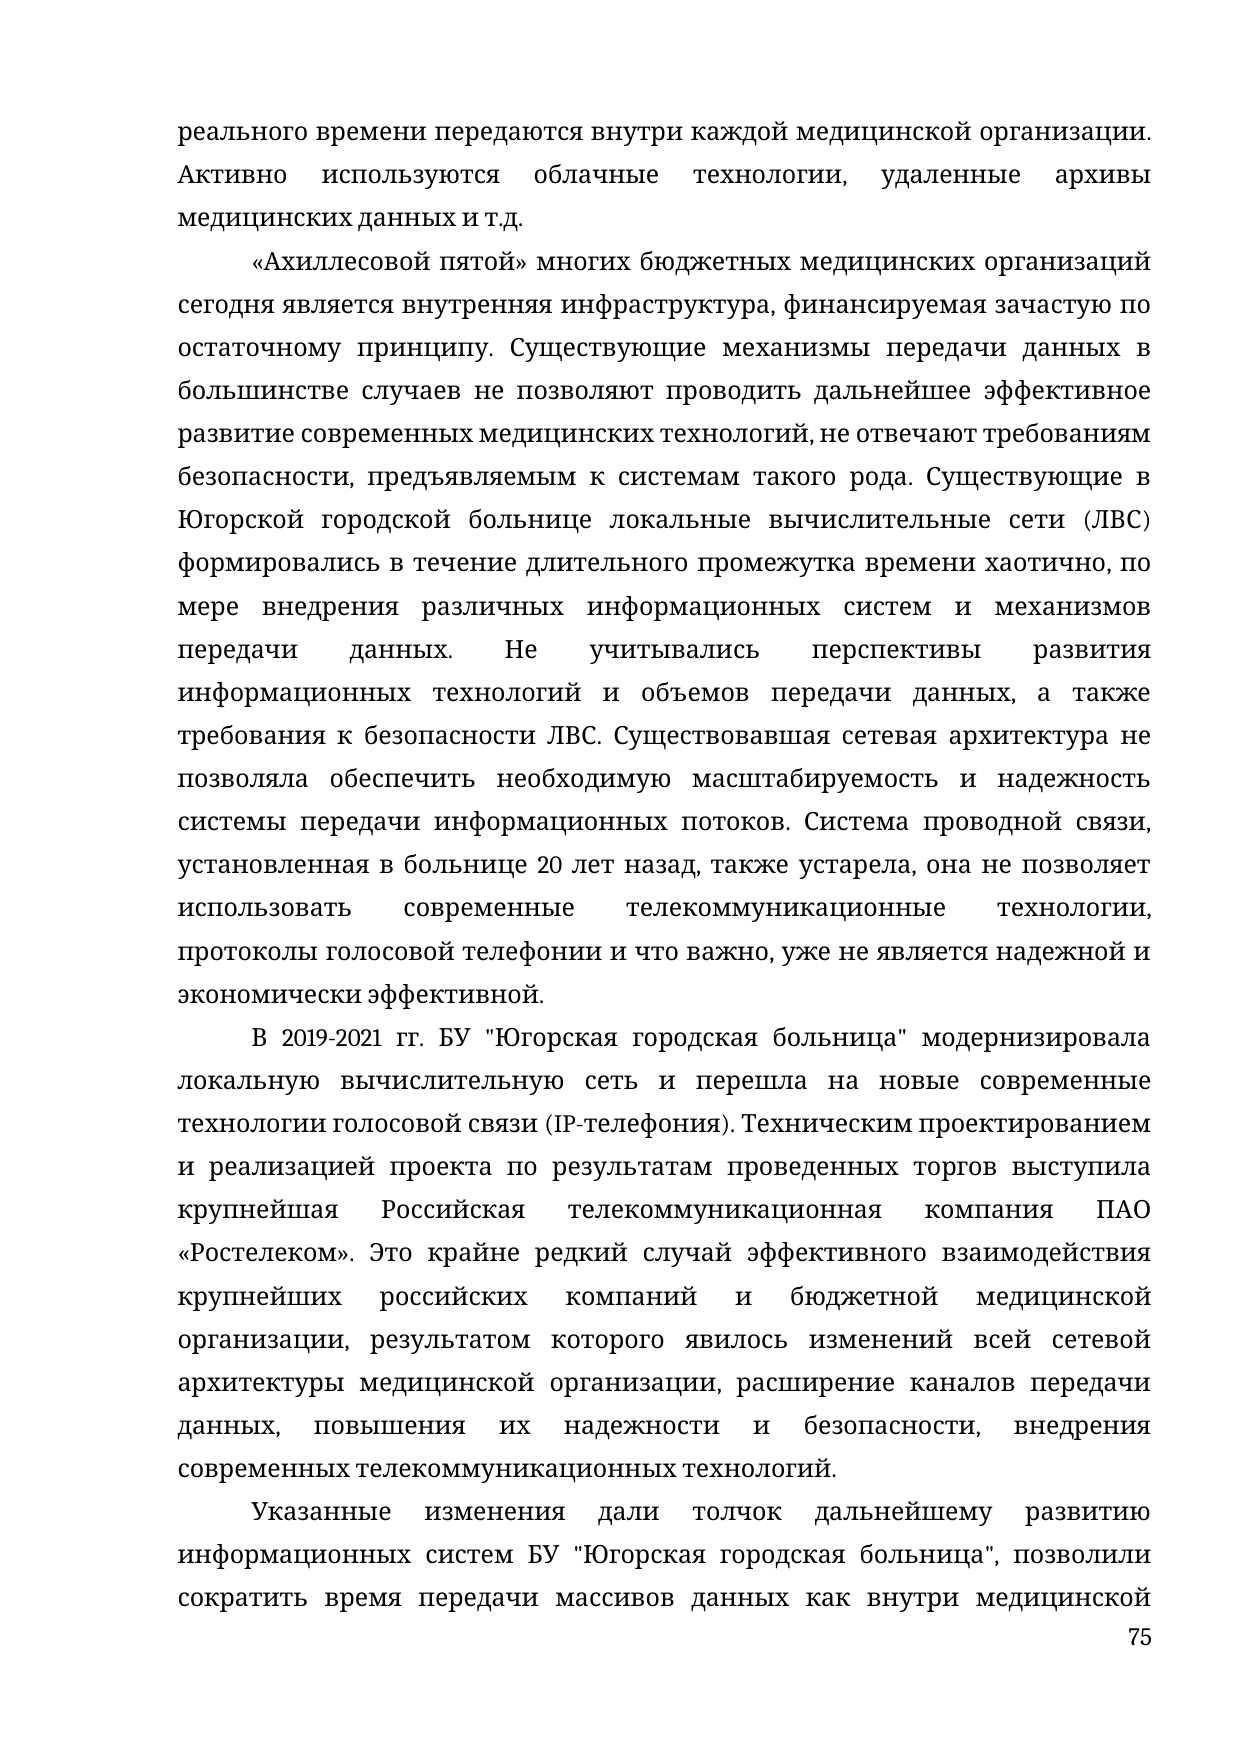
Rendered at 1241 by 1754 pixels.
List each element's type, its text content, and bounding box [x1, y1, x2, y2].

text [177, 118, 1152, 233]
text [177, 1498, 1152, 1613]
text «Ахиллесовой пятой» многих бюджетных медицинских организаций сегодня является внутренняя инфраструктура, финансируемая зачастую по остаточному принципу. Существующие механизмы передачи данных в большинстве случаев не позволяют проводить дальнейшее эффективное развитие современных медицинских технологий, не отвечают требованиям безопасности, предъявляемым к системам такого рода. Существующие в Югорской городской больнице локальные вычислительные сети (ЛВС) формировались в течение длительного промежутка времени хаотично, по мере внедрения различных информационных систем и механизмов передачи данных. Не учитывались перспективы развития информационных технологий и объемов передачи данных, а также требования к безопасности ЛВС. Существовавшая сетевая архитектура не позволяла обеспечить необходимую масштабируемость и надежность системы передачи информационных потоков. Система проводной связи, установленная в больнице 20 лет назад, также устарела, она не позволяет использовать современные телекоммуникационные технологии, протоколы голосовой телефонии и что важно, уже не является надежной и экономически эффективной. [177, 247, 1152, 1009]
text В 2019-2021 гг. БУ "Югорская городская больница" модернизировала локальную вычислительную сеть и перешла на новые современные технологии голосовой связи (IP-телефония). Техническим проектированием и реализацией проекта по результатам проведенных торгов выступила крупнейшая Российская телекоммуникационная компания ПАО «Ростелеком». Это крайне редкий случай эффективного взаимодействия крупнейших российских компаний и бюджетной медицинской организации, результатом которого явилось изменений всей сетевой архитектуры медицинской организации, расширение каналов передачи данных, повышения их надежности и безопасности, внедрения современных телекоммуникационных технологий. [177, 1024, 1152, 1484]
